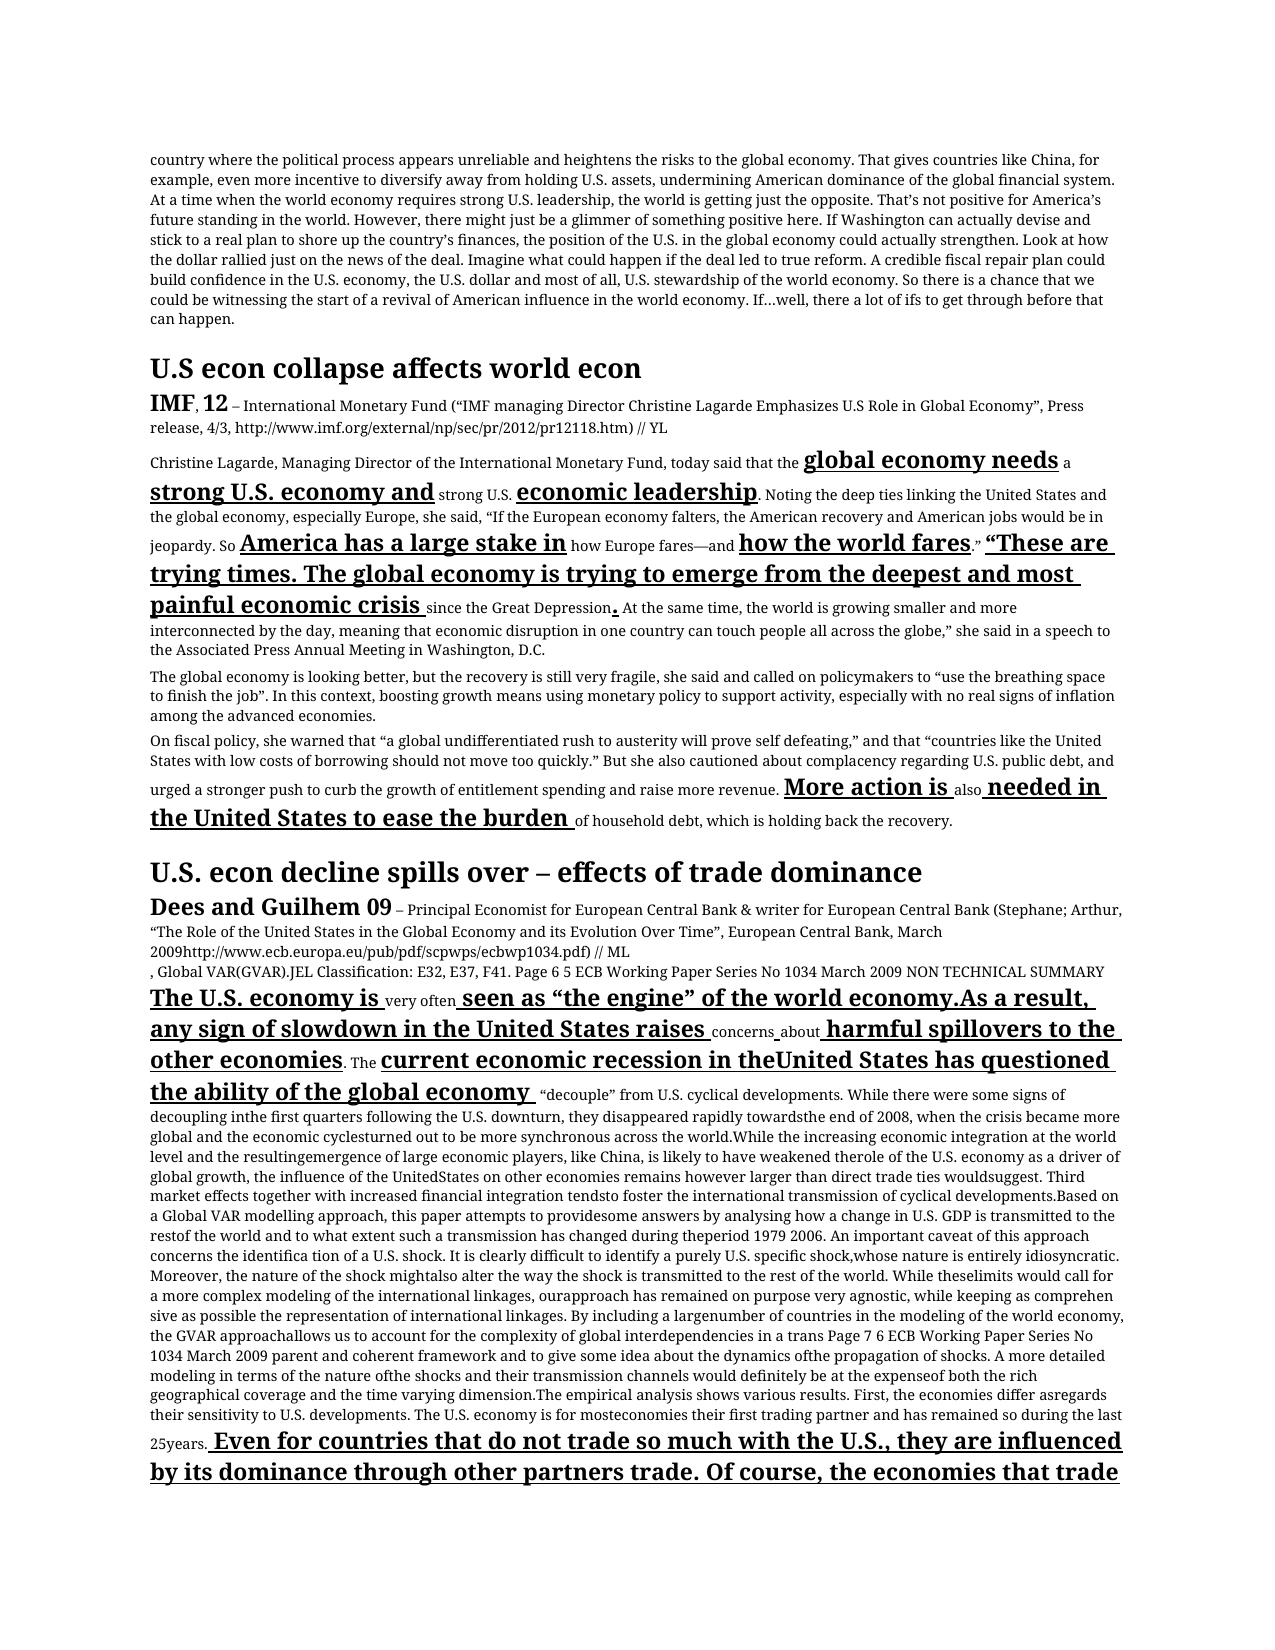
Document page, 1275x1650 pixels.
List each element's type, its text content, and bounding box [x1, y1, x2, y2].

text The global economy is looking better, but the recovery is still very fragile, she said and called on policymakers to “use the breathing space to finish the job”. In this context, boosting growth means using monetary policy to support activity, especially with no real signs of inflation among the advanced economies. [150, 666, 1119, 726]
text IMF, 12 – International Monetary Fund (“IMF managing Director Christine Lagarde Emphasizes U.S Role in Global Economy”, Press release, 4/3, http://www.imf.org/external/np/sec/pr/2012/pr12118.htm) // YL [150, 387, 1125, 438]
text , Global VAR(GVAR).JEL Classification: E32, E37, F41. Page 6 5 ECB Working Paper Series No 1034 March 2009 NON TECHNICAL SUMMARY [150, 962, 1125, 982]
text Dees and Guilhem 09 – Principal Economist for European Central Bank & writer for European Central Bank (Stephane; Arthur, “The Role of the United States in the Global Economy and its Evolution Over Time”, European Central Bank, March 2009http://www.ecb.europa.eu/pub/pdf/scpwps/ecbwp1034.pdf) // ML [150, 891, 1125, 962]
text On fiscal policy, she warned that “a global undifferentiated rush to austerity will prove self defeating,” and that “countries like the United States with low costs of borrowing should not move too quickly.” But she also cautioned about complacency regarding U.S. public debt, and urged a stronger push to curb the growth of entitlement spending and raise more revenue. More action is also needed in the United States to ease the burden of household debt, which is holding back the recovery. [150, 731, 1125, 833]
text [150, 982, 1125, 1487]
subtitle U.S econ collapse affects world econ [150, 350, 1125, 387]
subtitle U.S. econ decline spills over – effects of trade dominance [150, 854, 1125, 891]
text Christine Lagarde, Managing Director of the International Monetary Fund, today said that the global economy needs a strong U.S. economy and strong U.S. economic leadership. Noting the deep ties linking the United States and the global economy, especially Europe, she said, “If the European economy falters, the American recovery and American jobs would be in jeopardy. So America has a large stake in how Europe fares—and how the world fares.” “These are trying times. The global economy is trying to emerge from the deepest and most painful economic crisis since the Great Depression. At the same time, the world is growing smaller and more interconnected by the day, meaning that economic disruption in one country can touch people all across the globe,” she said in a speech to the Associated Press Annual Meeting in Washington, D.C. [150, 444, 1119, 660]
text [150, 150, 1125, 329]
